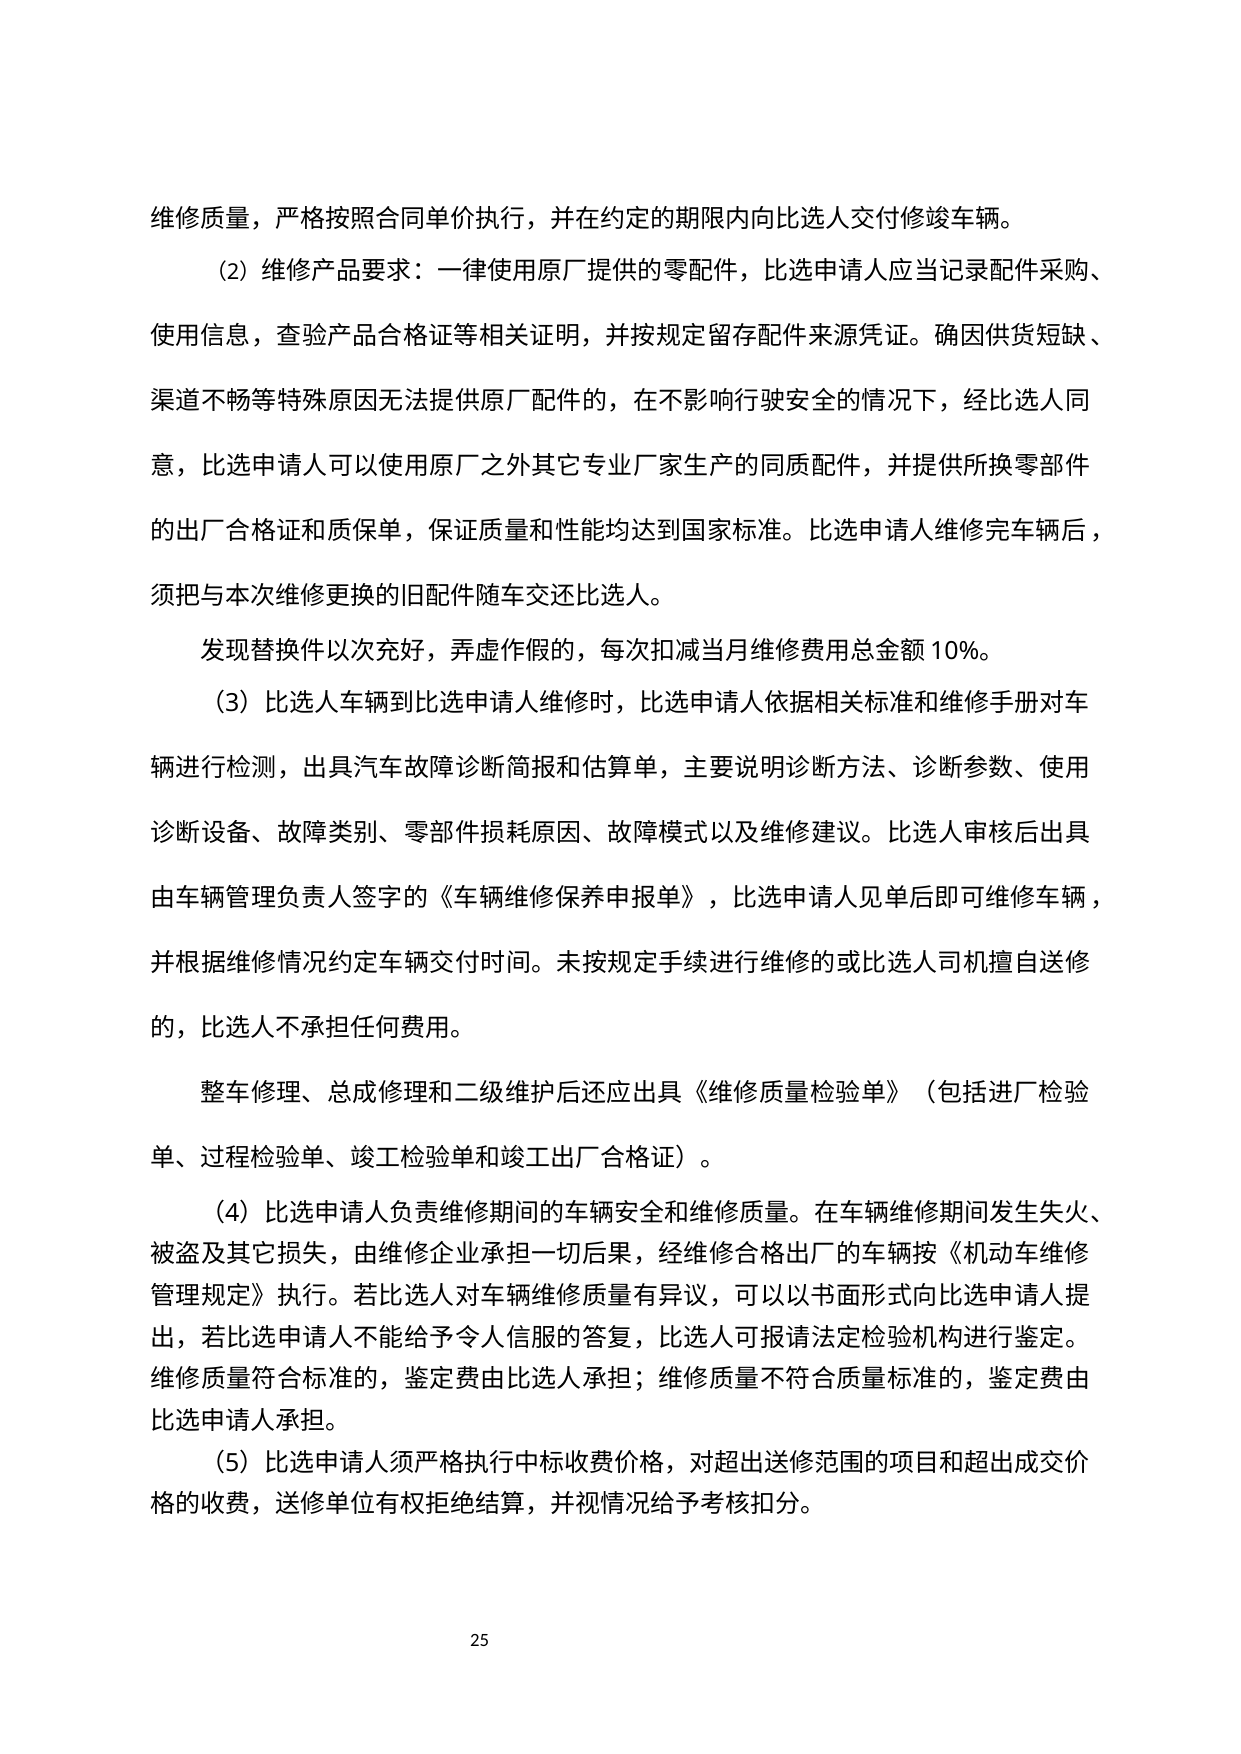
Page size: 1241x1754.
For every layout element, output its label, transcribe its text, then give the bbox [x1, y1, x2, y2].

text （3）比选人车辆到比选申请人维修时，比选申请人依据相关标准和维修手册对车辆进行检测，出具汽车故障诊断简报和估算单，主要说明诊断方法、诊断参数、使用诊断设备、故障类别、零部件损耗原因、故障模式以及维修建议。比选人审核后出具由车辆管理负责人签字的《车辆维修保养申报单》，比选申请人见单后即可维修车辆，并根据维修情况约定车辆交付时间。未按规定手续进行维修的或比选人司机擅自送修的，比选人不承担任何费用。 [150, 668, 1090, 1058]
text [150, 194, 1090, 236]
text （2）维修产品要求：一律使用原厂提供的零配件，比选申请人应当记录配件采购、使用信息，查验产品合格证等相关证明，并按规定留存配件来源凭证。确因供货短缺、渠道不畅等特殊原因无法提供原厂配件的，在不影响行驶安全的情况下，经比选人同意，比选申请人可以使用原厂之外其它专业厂家生产的同质配件，并提供所换零部件的出厂合格证和质保单，保证质量和性能均达到国家标准。比选申请人维修完车辆后，须把与本次维修更换的旧配件随车交还比选人。 [150, 236, 1090, 626]
text 整车修理、总成修理和二级维护后还应出具《维修质量检验单》（包括进厂检验单、过程检验单、竣工检验单和竣工出厂合格证）。 [150, 1058, 1090, 1188]
text 发现替换件以次充好，弄虚作假的，每次扣减当月维修费用总金额10%。 [150, 626, 1090, 668]
text （5）比选申请人须严格执行中标收费价格，对超出送修范围的项目和超出成交价格的收费，送修单位有权拒绝结算，并视情况给予考核扣分。 [150, 1438, 1090, 1521]
text （4）比选申请人负责维修期间的车辆安全和维修质量。在车辆维修期间发生失火、被盗及其它损失，由维修企业承担一切后果，经维修合格出厂的车辆按《机动车维修管理规定》执行。若比选人对车辆维修质量有异议，可以以书面形式向比选申请人提出，若比选申请人不能给予令人信服的答复，比选人可报请法定检验机构进行鉴定。维修质量符合标准的，鉴定费由比选人承担；维修质量不符合质量标准的，鉴定费由比选申请人承担。 [150, 1188, 1090, 1438]
